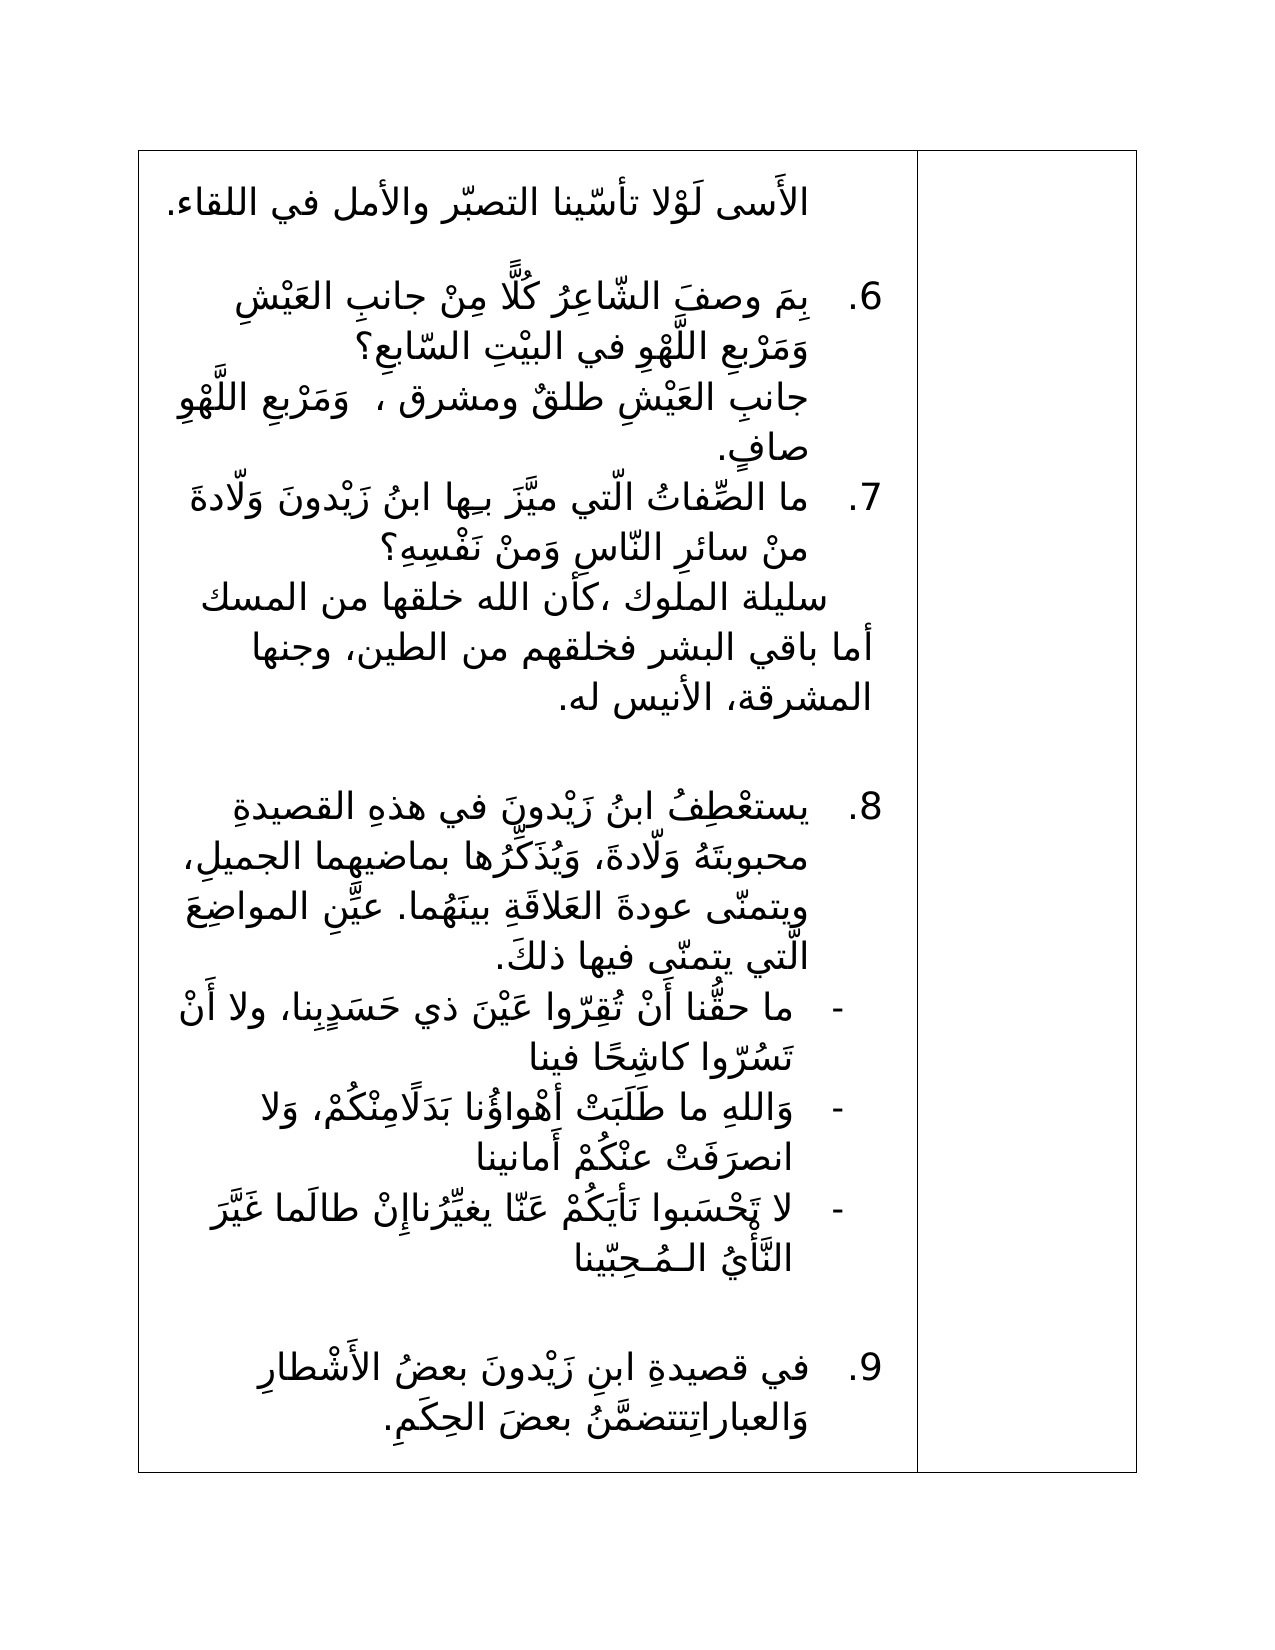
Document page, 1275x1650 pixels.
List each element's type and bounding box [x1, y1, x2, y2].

table_cell [139, 151, 917, 1472]
table_cell [918, 151, 1136, 1472]
